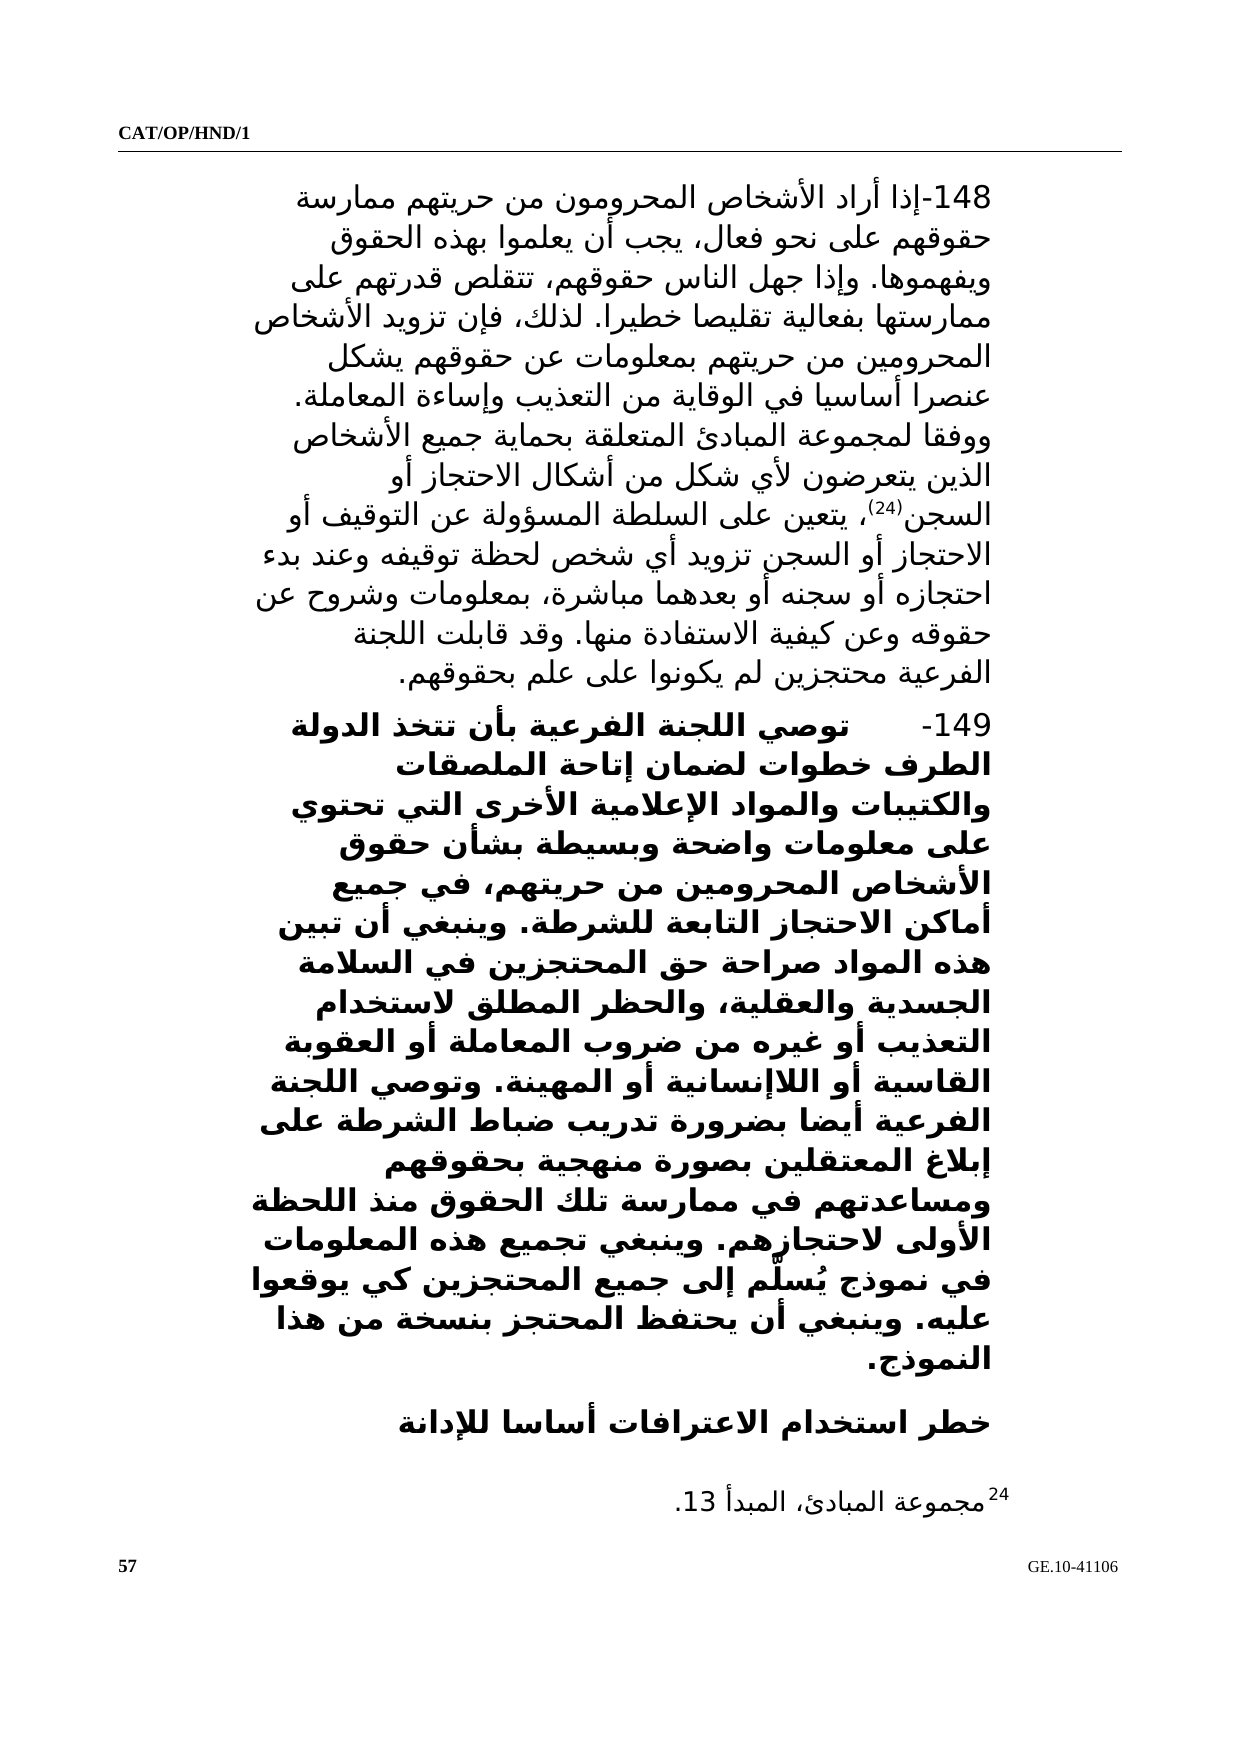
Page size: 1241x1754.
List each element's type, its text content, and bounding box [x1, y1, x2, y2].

text 148- إذا أراد الأشخاص المحرومون من حريتهم ممارسة حقوقهم على نحو فعال، يجب أن يعلموا بهذه الحقوق ويفهموها. وإذا جهل الناس حقوقهم، تتقلص قدرتهم على ممارستها بفعالية تقليصا خطيرا. لذلك، فإن تزويد الأشخاص المحرومين من حريتهم بمعلومات عن حقوقهم يشكل عنصرا أساسيا في الوقاية من التعذيب وإساءة المعاملة. ووفقا لمجموعة المبادئ المتعلقة بحماية جميع الأشخاص الذين يتعرضون لأي شكل من أشكال الاحتجاز أو السجن()، يتعين على السلطة المسؤولة عن التوقيف أو الاحتجاز أو السجن تزويد أي شخص لحظة توقيفه وعند بدء احتجازه أو سجنه أو بعدهما مباشرة، بمعلومات وشروح عن حقوقه وعن كيفية الاستفادة منها. وقد قابلت اللجنة الفرعية محتجزين لم يكونوا على علم بحقوقهم. [248, 177, 992, 692]
text 149- توصي اللجنة الفرعية بأن تتخذ الدولة الطرف خطوات لضمان إتاحة الملصقات والكتيبات والمواد الإعلامية الأخرى التي تحتوي على معلومات واضحة وبسيطة بشأن حقوق الأشخاص المحرومين من حريتهم، في جميع أماكن الاحتجاز التابعة للشرطة. وينبغي أن تبين هذه المواد صراحة حق المحتجزين في السلامة الجسدية والعقلية، والحظر المطلق لاستخدام التعذيب أو غيره من ضروب المعاملة أو العقوبة القاسية أو اللاإنسانية أو المهينة. وتوصي اللجنة الفرعية أيضا بضرورة تدريب ضباط الشرطة على إبلاغ المعتقلين بصورة منهجية بحقوقهم ومساعدتهم في ممارسة تلك الحقوق منذ اللحظة الأولى لاحتجازهم. وينبغي تجميع هذه المعلومات في نموذج يُسلَّم إلى جميع المحتجزين كي يوقعوا عليه. وينبغي أن يحتفظ المحتجز بنسخة من هذا النموذج. [248, 704, 992, 1377]
text خطر استخدام الاعترافات أساسا للإدانة [248, 1402, 1122, 1442]
